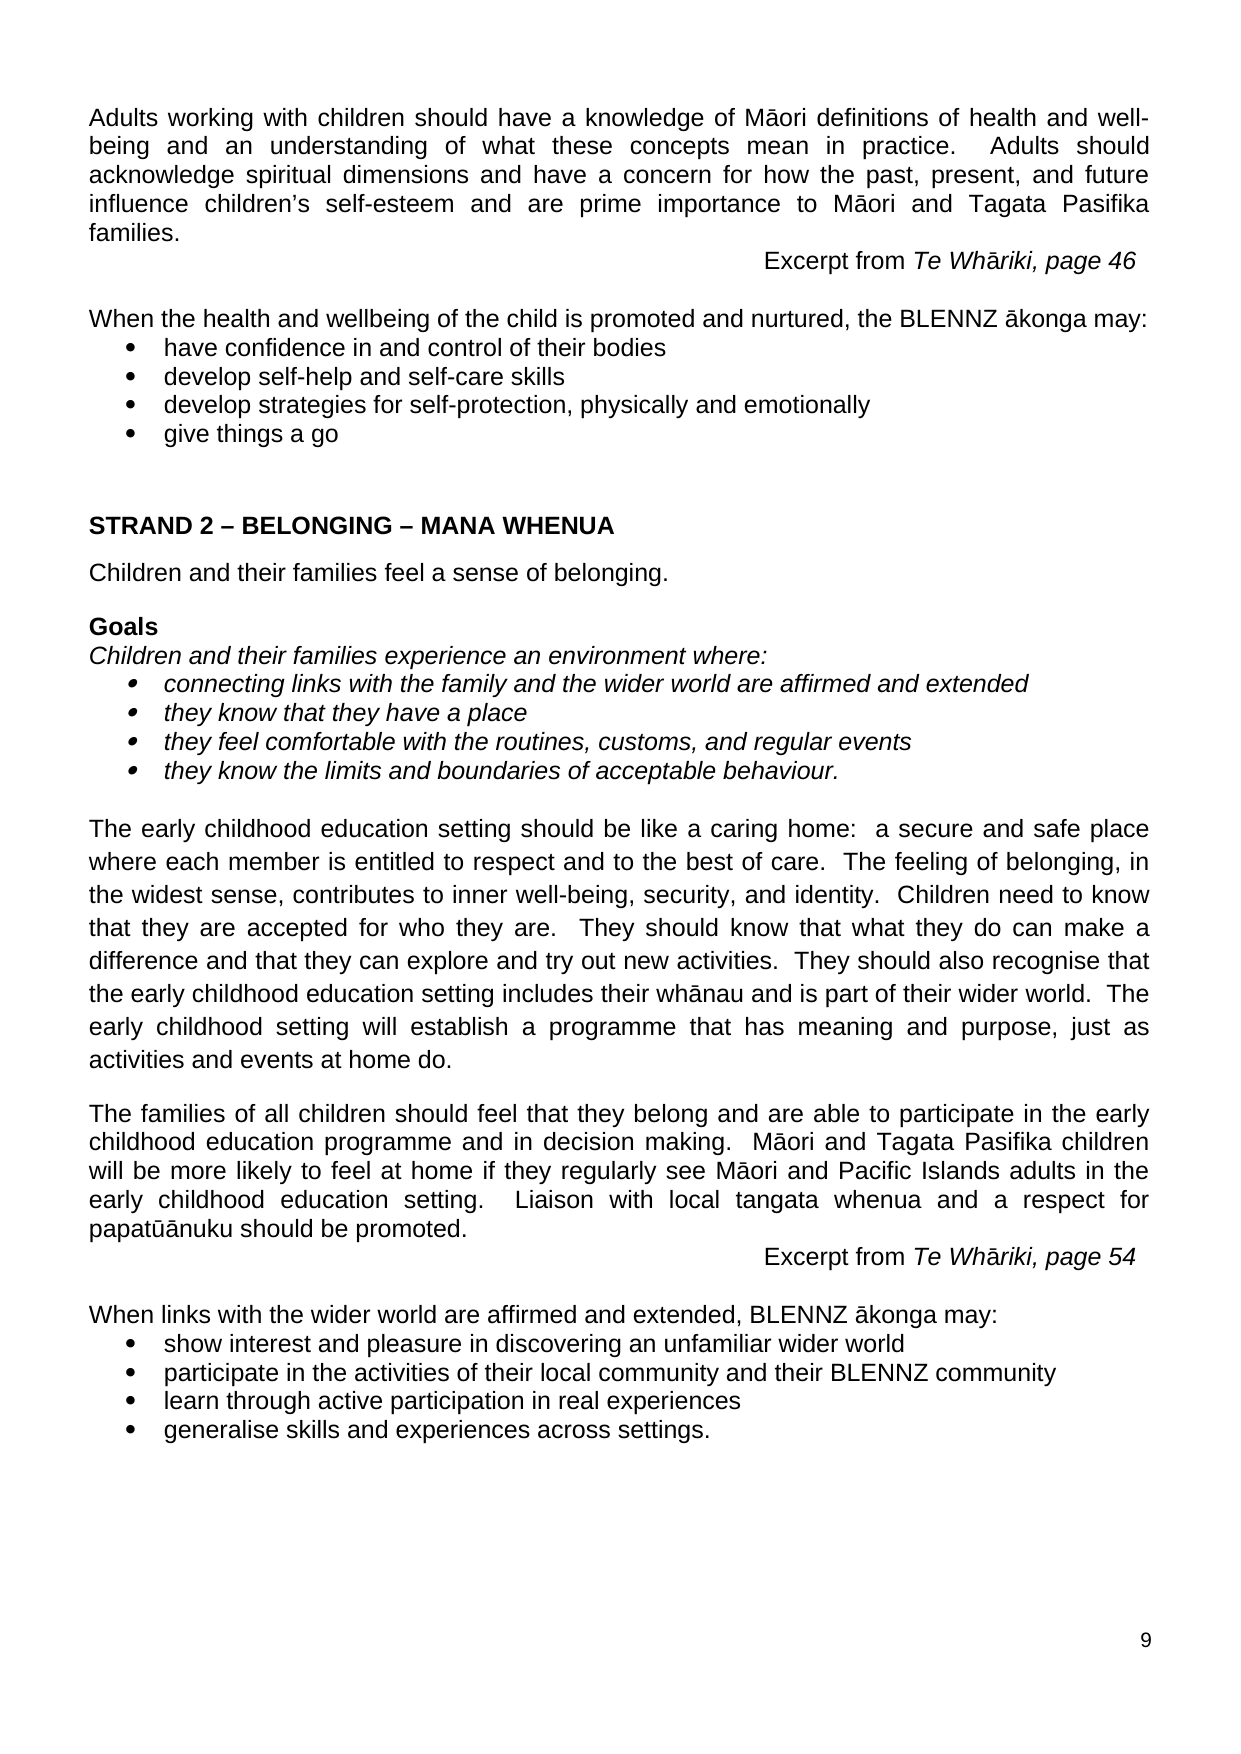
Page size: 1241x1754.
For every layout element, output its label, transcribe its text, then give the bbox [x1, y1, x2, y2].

list participate in the activities of their local community and their BLENNZ community [126, 1357, 1152, 1386]
text The families of all children should feel that they belong and are able to participate in the early childhood education programme and in decision making. Māori and Tagata Pasifika children will be more likely to feel at home if they regularly see Māori and Pacific Islands adults in the early childhood education setting. Liaison with local tangata whenua and a respect for papatūānuku should be promoted. [89, 1099, 1152, 1242]
list show interest and pleasure in discovering an unfamiliar wider world [126, 1329, 1152, 1357]
list learn through active participation in real experiences [126, 1386, 1152, 1415]
text Goals [89, 612, 1152, 641]
list have confidence in and control of their bodies [126, 333, 1152, 361]
text Children and their families feel a sense of belonging. [89, 558, 1152, 587]
list connecting links with the family and the wider world are affirmed and extended [126, 669, 1152, 698]
subtitle STRAND 2 – BELONGING – MANA WHENUA [89, 502, 1152, 539]
list they know that they have a place [126, 698, 1152, 727]
text Adults working with children should have a knowledge of Māori definitions of health and well-being and an understanding of what these concepts mean in practice. Adults should acknowledge spiritual dimensions and have a concern for how the past, present, and future influence children’s self-esteem and are prime importance to Māori and Tagata Pasifika families. [89, 103, 1152, 246]
text The early childhood education setting should be like a caring home: a secure and safe place where each member is entitled to respect and to the best of care. The feeling of belonging, in the widest sense, contributes to inner well-being, security, and identity. Children need to know that they are accepted for who they are. They should know that what they do can make a difference and that they can explore and try out new activities. They should also recognise that the early childhood education setting includes their whānau and is part of their wider world. The early childhood setting will establish a programme that has meaning and purpose, just as activities and events at home do. [89, 814, 1152, 1073]
text Excerpt from Te Whāriki, page 46 [689, 246, 1152, 275]
list give things a go [126, 419, 1152, 448]
list develop strategies for self-protection, physically and emotionally [126, 390, 1152, 419]
list they know the limits and boundaries of acceptable behaviour. [126, 756, 1152, 785]
list develop self-help and self-care skills [126, 361, 1152, 390]
text Children and their families experience an environment where: [89, 641, 1152, 669]
list generalise skills and experiences across settings. [126, 1415, 1152, 1444]
text Excerpt from Te Whāriki, page 54 [689, 1242, 1152, 1271]
text When links with the wider world are affirmed and extended, BLENNZ ākonga may: [89, 1300, 1152, 1329]
list they feel comfortable with the routines, customs, and regular events [126, 727, 1152, 756]
text When the health and wellbeing of the child is promoted and nurtured, the BLENNZ ākonga may: [89, 304, 1152, 333]
